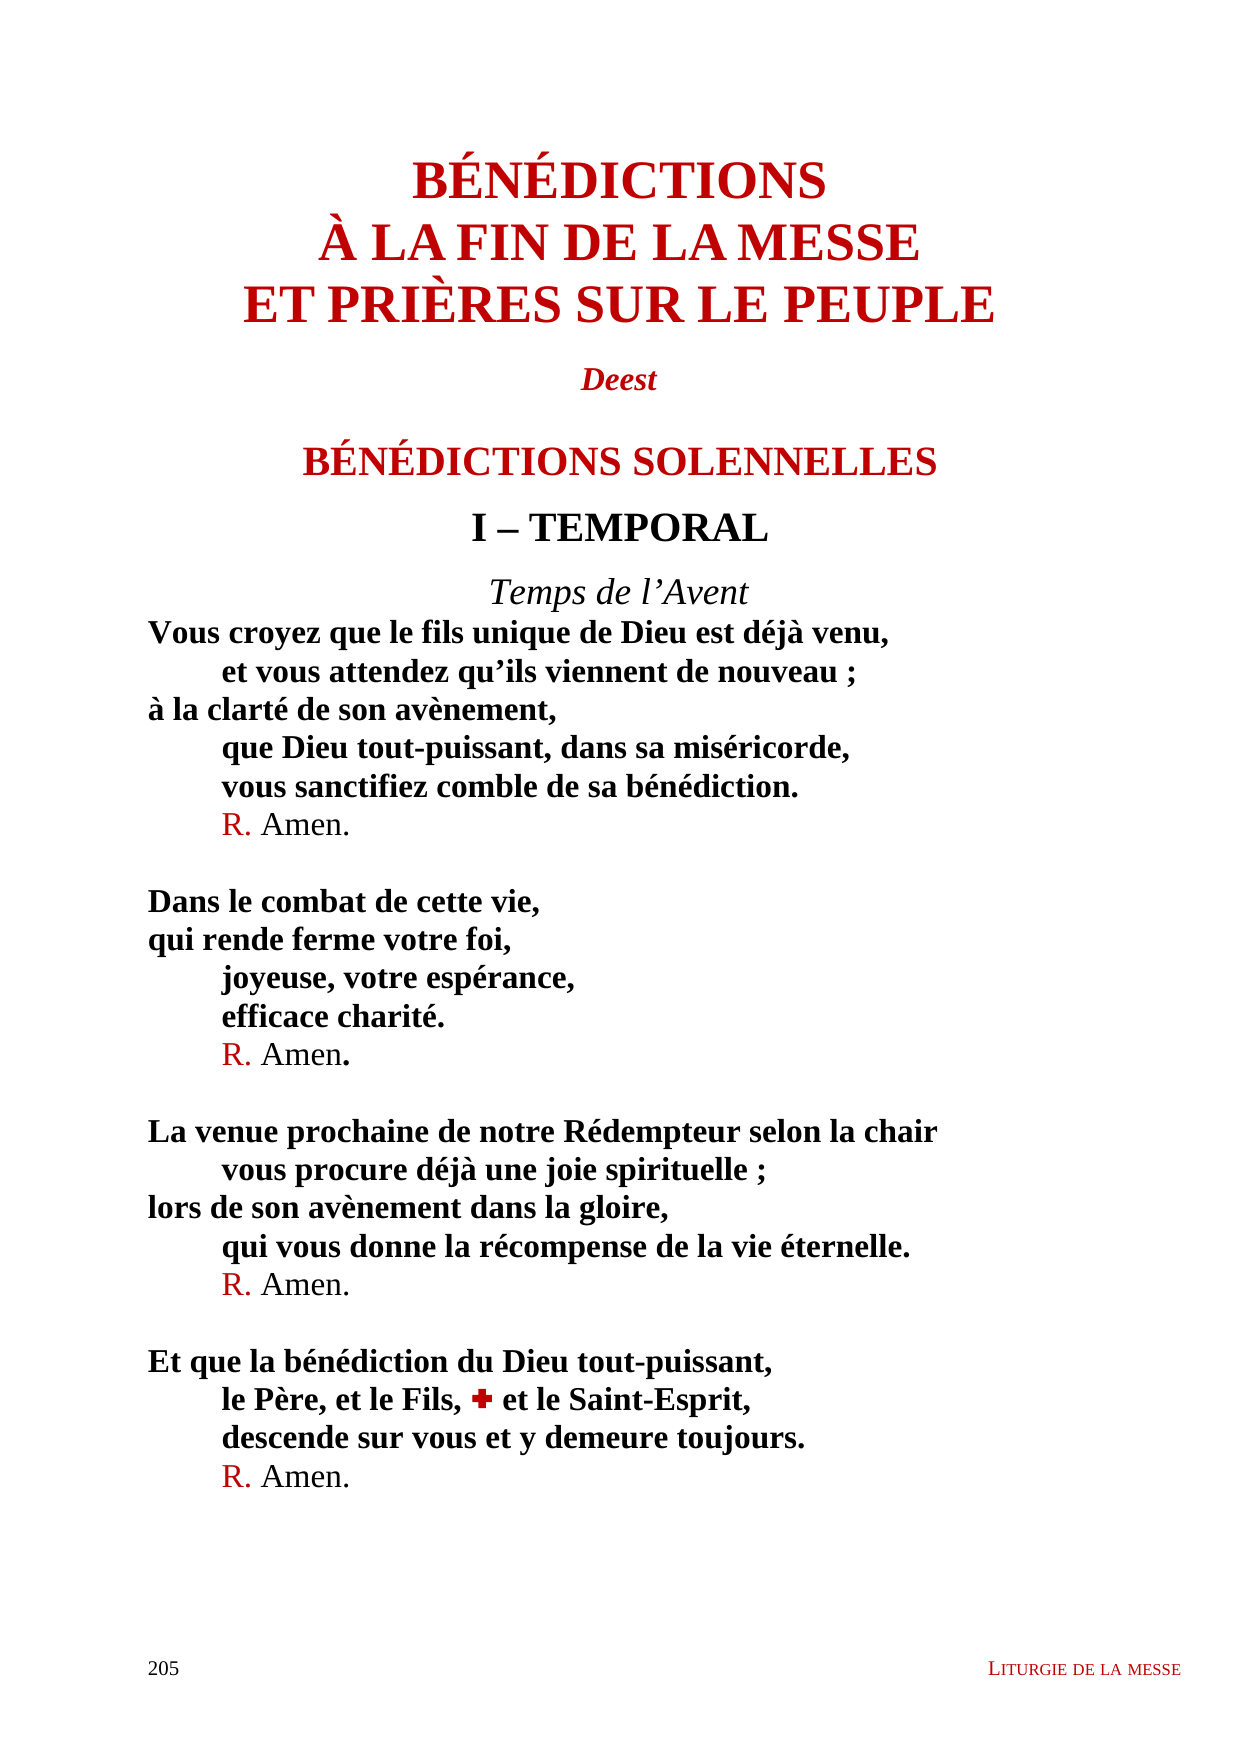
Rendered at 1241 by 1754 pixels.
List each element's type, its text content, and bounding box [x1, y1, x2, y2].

text Bénédictions solennelles [148, 436, 1093, 484]
subtitle Temps de l’Avent [148, 569, 1093, 613]
text qui rende ferme votre foi, joyeuse, votre espérance, efficace charité. [148, 919, 1093, 1034]
text à la clarté de son avènement, que Dieu tout-puissant, dans sa miséricorde, vous sanctifiez comble de sa bénédiction. [148, 689, 1093, 804]
text R. Amen. [148, 1456, 1093, 1494]
text Vous croyez que le fils unique de Dieu est déjà venu, et vous attendez qu’ils viennent de nouveau ; [148, 613, 1093, 689]
subtitle I – Temporal [148, 503, 1093, 551]
text R. Amen. [148, 1034, 1093, 1073]
text bénédictions à la fin de la messe et prières sur le peuple [148, 148, 1093, 334]
text Dans le combat de cette vie, [148, 881, 1093, 919]
text R. Amen. [148, 1264, 1093, 1303]
text La venue prochaine de notre Rédempteur selon la chair vous procure déjà une joie spirituelle ; [148, 1111, 1093, 1188]
text R. Amen. [148, 804, 1093, 843]
text Deest [148, 359, 1093, 398]
text Et que la bénédiction du Dieu tout-puissant, le Père, et le Fils, et le Saint-Esprit, descende sur vous et y demeure toujours. [148, 1341, 1093, 1456]
text lors de son avènement dans la gloire, qui vous donne la récompense de la vie éternelle. [148, 1188, 1093, 1264]
